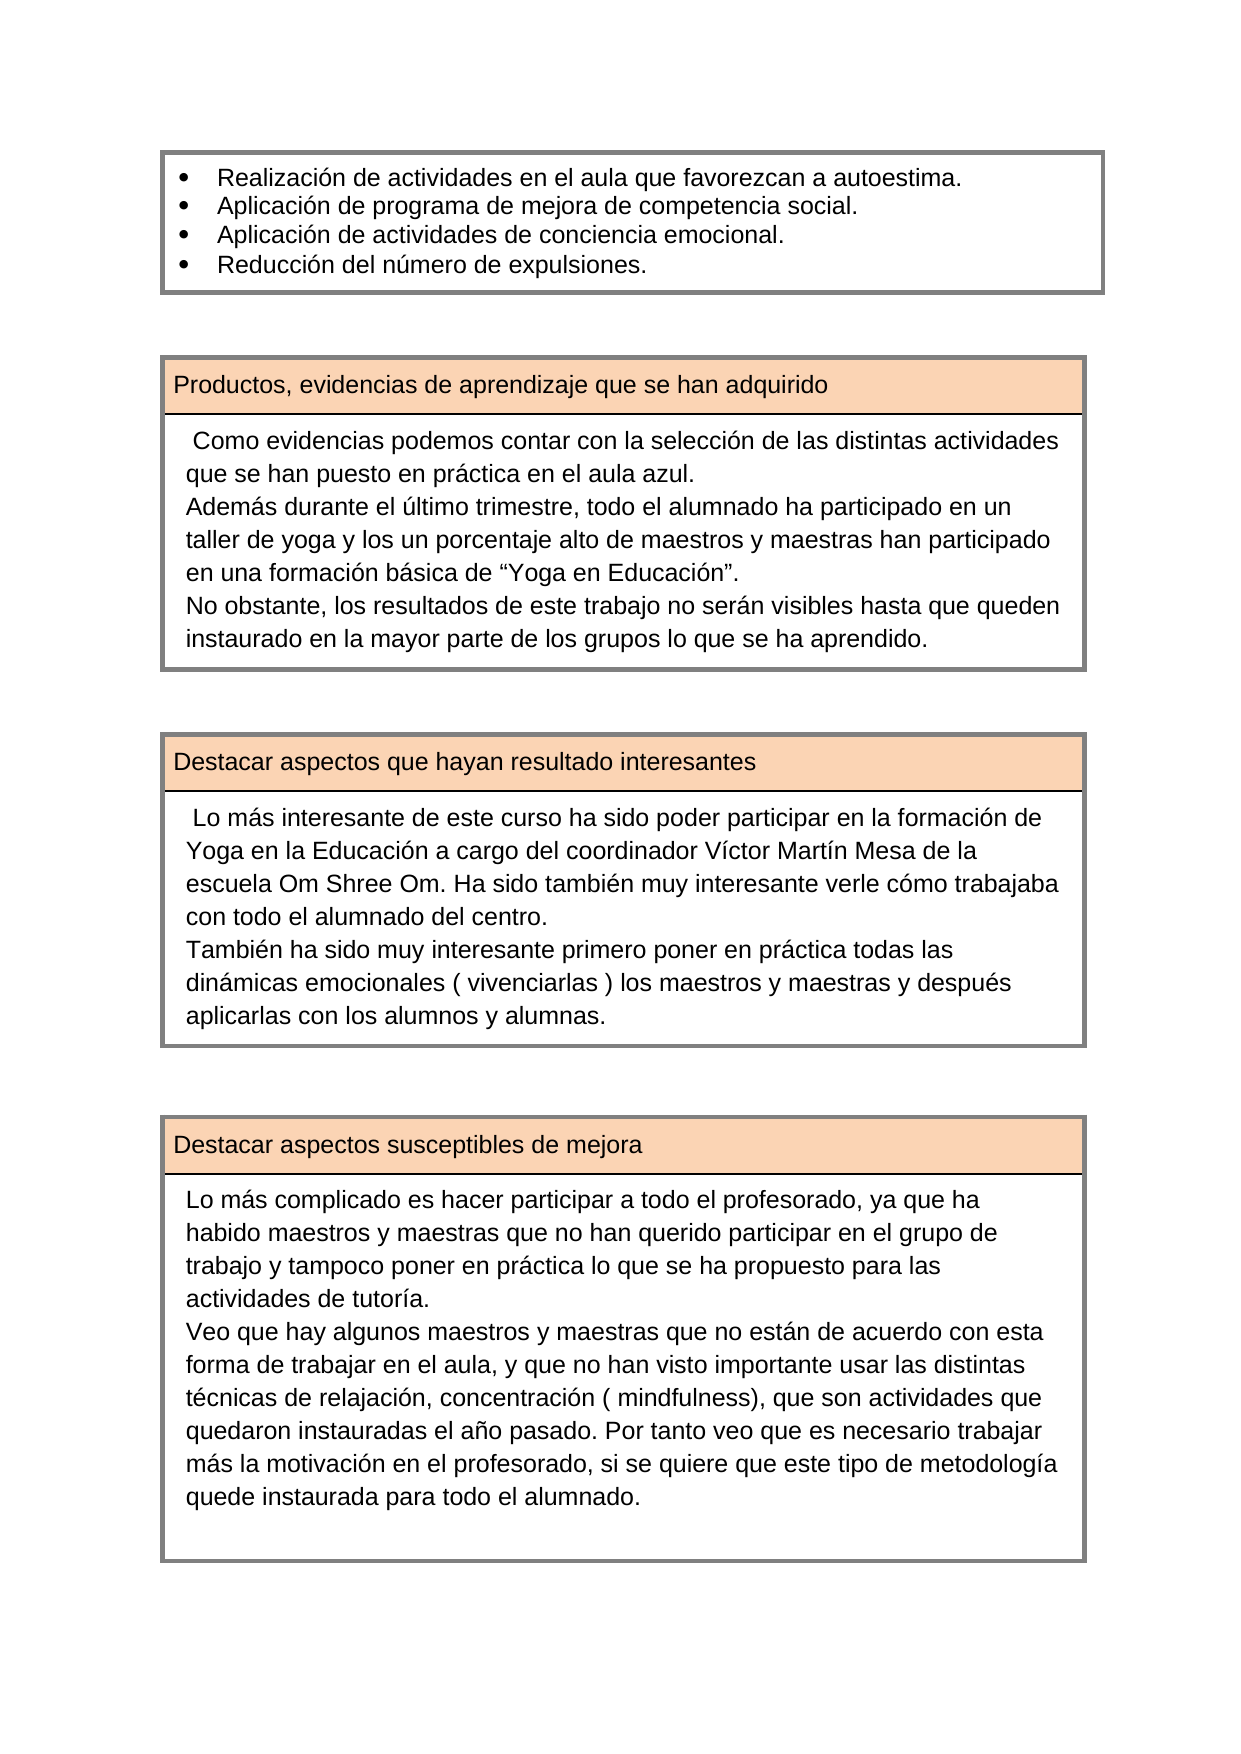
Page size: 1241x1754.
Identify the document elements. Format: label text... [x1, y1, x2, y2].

table_cell Lo más interesante de este curso ha sido poder participar en la formación de Yoga en la Educación a cargo del coordinador Víctor Martín Mesa de la escuela Om Shree Om. Ha sido también muy interesante verle cómo trabajaba con todo el alumnado del centro. También ha sido muy interesante primero poner en práctica todas las dinámicas emocionales ( vivenciarlas ) los maestros y maestras y después aplicarlas con los alumnos y alumnas. [165, 792, 1082, 1044]
table_header Destacar aspectos susceptibles de mejora [165, 1119, 1082, 1173]
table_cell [165, 155, 1101, 290]
table_header Destacar aspectos que hayan resultado interesantes [165, 737, 1082, 790]
table_cell Lo más complicado es hacer participar a todo el profesorado, ya que ha habido maestros y maestras que no han querido participar en el grupo de trabajo y tampoco poner en práctica lo que se ha propuesto para las actividades de tutoría. Veo que hay algunos maestros y maestras que no están de acuerdo con esta forma de trabajar en el aula, y que no han visto importante usar las distintas técnicas de relajación, concentración ( mindfulness), que son actividades que quedaron instauradas el año pasado. Por tanto veo que es necesario trabajar más la motivación en el profesorado, si se quiere que este tipo de metodología quede instaurada para todo el alumnado. [165, 1175, 1082, 1559]
table_cell Como evidencias podemos contar con la selección de las distintas actividades que se han puesto en práctica en el aula azul. Además durante el último trimestre, todo el alumnado ha participado en un taller de yoga y los un porcentaje alto de maestros y maestras han participado en una formación básica de “Yoga en Educación”. No obstante, los resultados de este trabajo no serán visibles hasta que queden instaurado en la mayor parte de los grupos lo que se ha aprendido. [165, 415, 1082, 667]
table_header Productos, evidencias de aprendizaje que se han adquirido [165, 360, 1082, 413]
